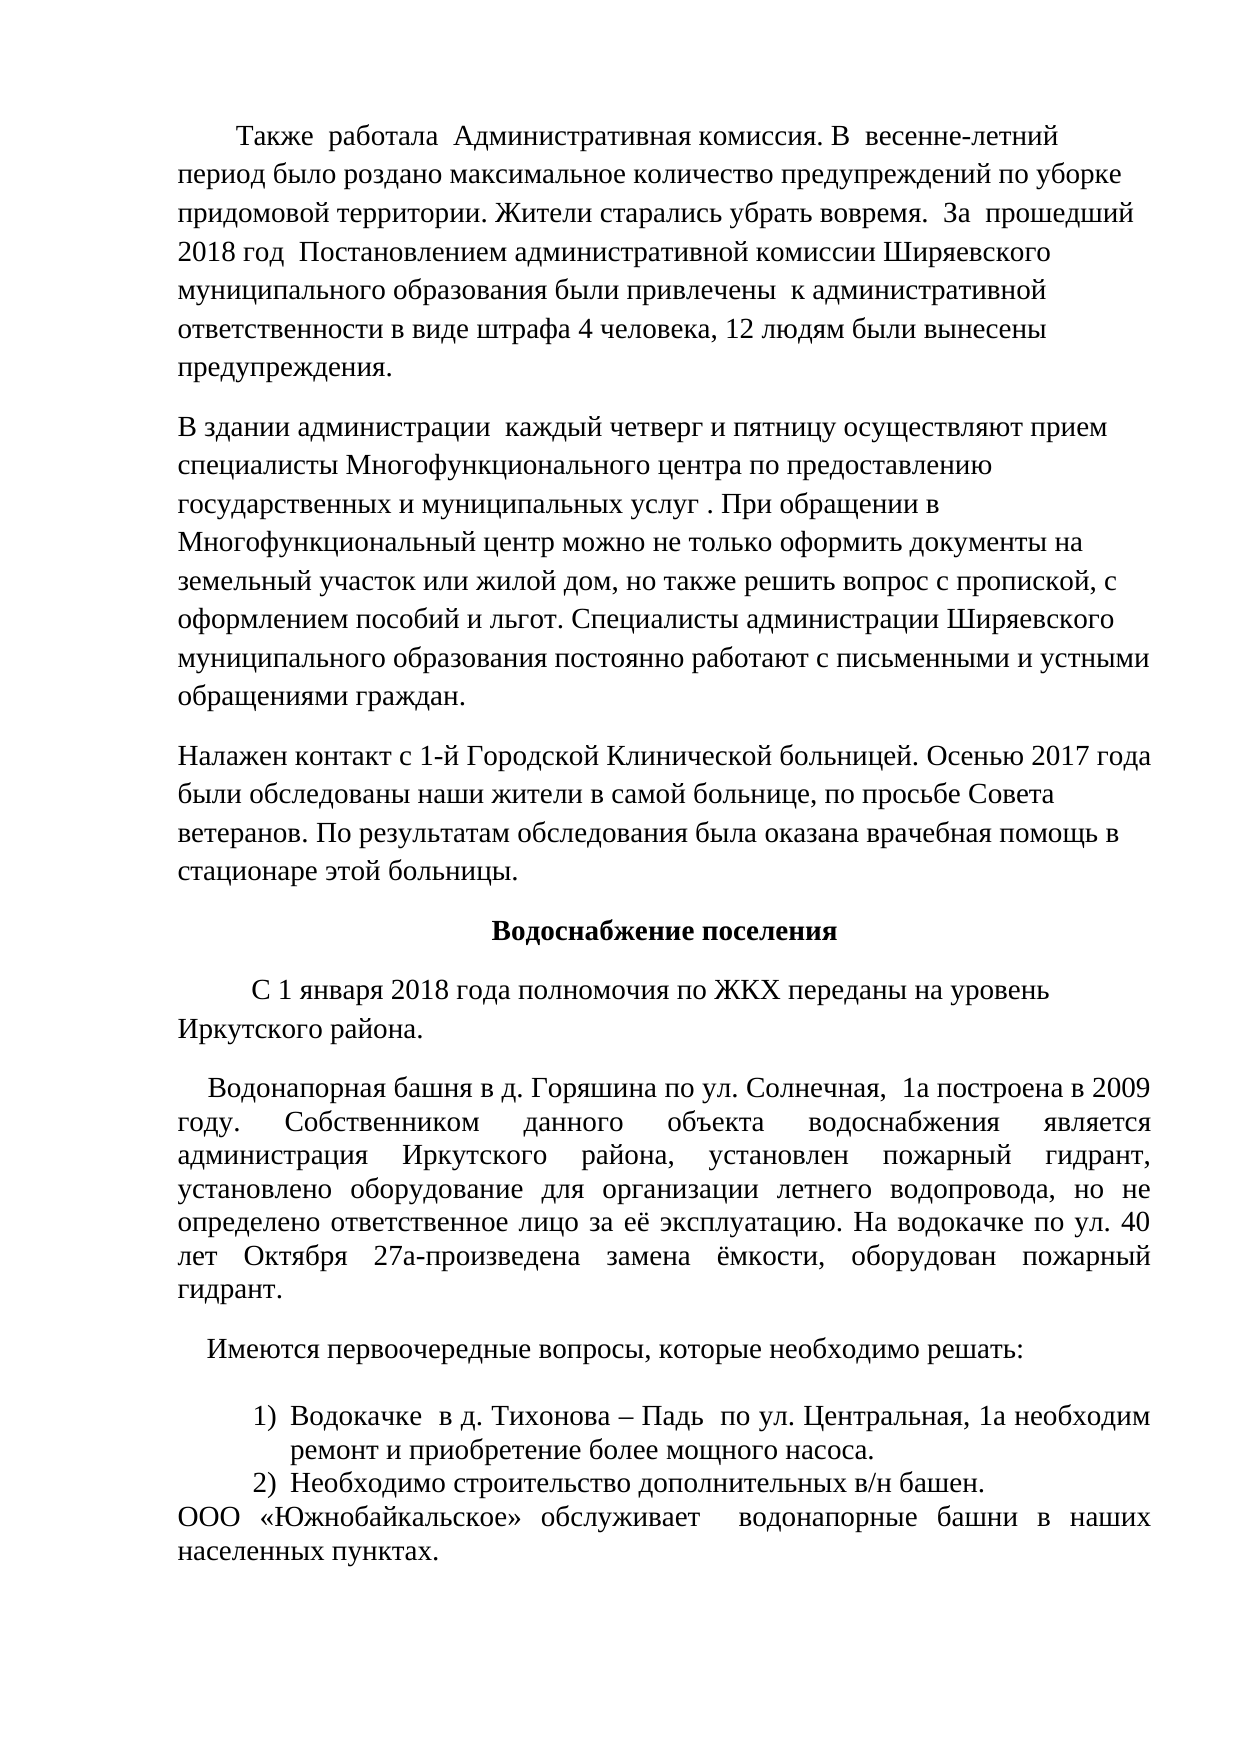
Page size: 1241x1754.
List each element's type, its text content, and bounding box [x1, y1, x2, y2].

text С 1 января 2018 года полномочия по ЖКХ переданы на уровень Иркутского района. [177, 972, 1152, 1044]
text Налажен контакт с 1-й Городской Клинической больницей. Осенью 2017 года были обследованы наши жители в самой больнице, по просьбе Совета ветеранов. По результатам обследования была оказана врачебная помощь в стационаре этой больницы. [177, 738, 1152, 887]
text В здании администрации каждый четверг и пятницу осуществляют прием специалисты Многофункционального центра по предоставлению государственных и муниципальных услуг . При обращении в Многофункциональный центр можно не только оформить документы на земельный участок или жилой дом, но также решить вопрос с пропиской, с оформлением пособий и льгот. Специалисты администрации Ширяевского муниципального образования постоянно работают с письменными и устными обращениями граждан. [177, 409, 1152, 712]
text Водонапорная башня в д. Горяшина по ул. Солнечная, 1а построена в 2009 году. Собственником данного объекта водоснабжения является администрация Иркутского района, установлен пожарный гидрант, установлено оборудование для организации летнего водопровода, но не определено ответственное лицо за её эксплуатацию. На водокачке по ул. 40 лет Октября 27а-произведена замена ёмкости, оборудован пожарный гидрант. [177, 1070, 1152, 1305]
text Водоснабжение поселения [177, 913, 1152, 946]
text ООО «Южнобайкальское» обслуживает водонапорные башни в наших населенных пунктах. [177, 1499, 1152, 1566]
text Также работала Административная комиссия. В весенне-летний период было роздано максимальное количество предупреждений по уборке придомовой территории. Жители старались убрать вовремя. За прошедший 2018 год Постановлением административной комиссии Ширяевского муниципального образования были привлечены к административной ответственности в виде штрафа 4 человека, 12 людям были вынесены предупреждения. [177, 118, 1152, 383]
text Имеются первоочередные вопросы, которые необходимо решать: [177, 1331, 1152, 1365]
list Необходимо строительство дополнительных в/н башен. [252, 1466, 1152, 1499]
list Водокачке в д. Тихонова – Падь по ул. Центральная, 1а необходим ремонт и приобретение более мощного насоса. [252, 1398, 1152, 1466]
